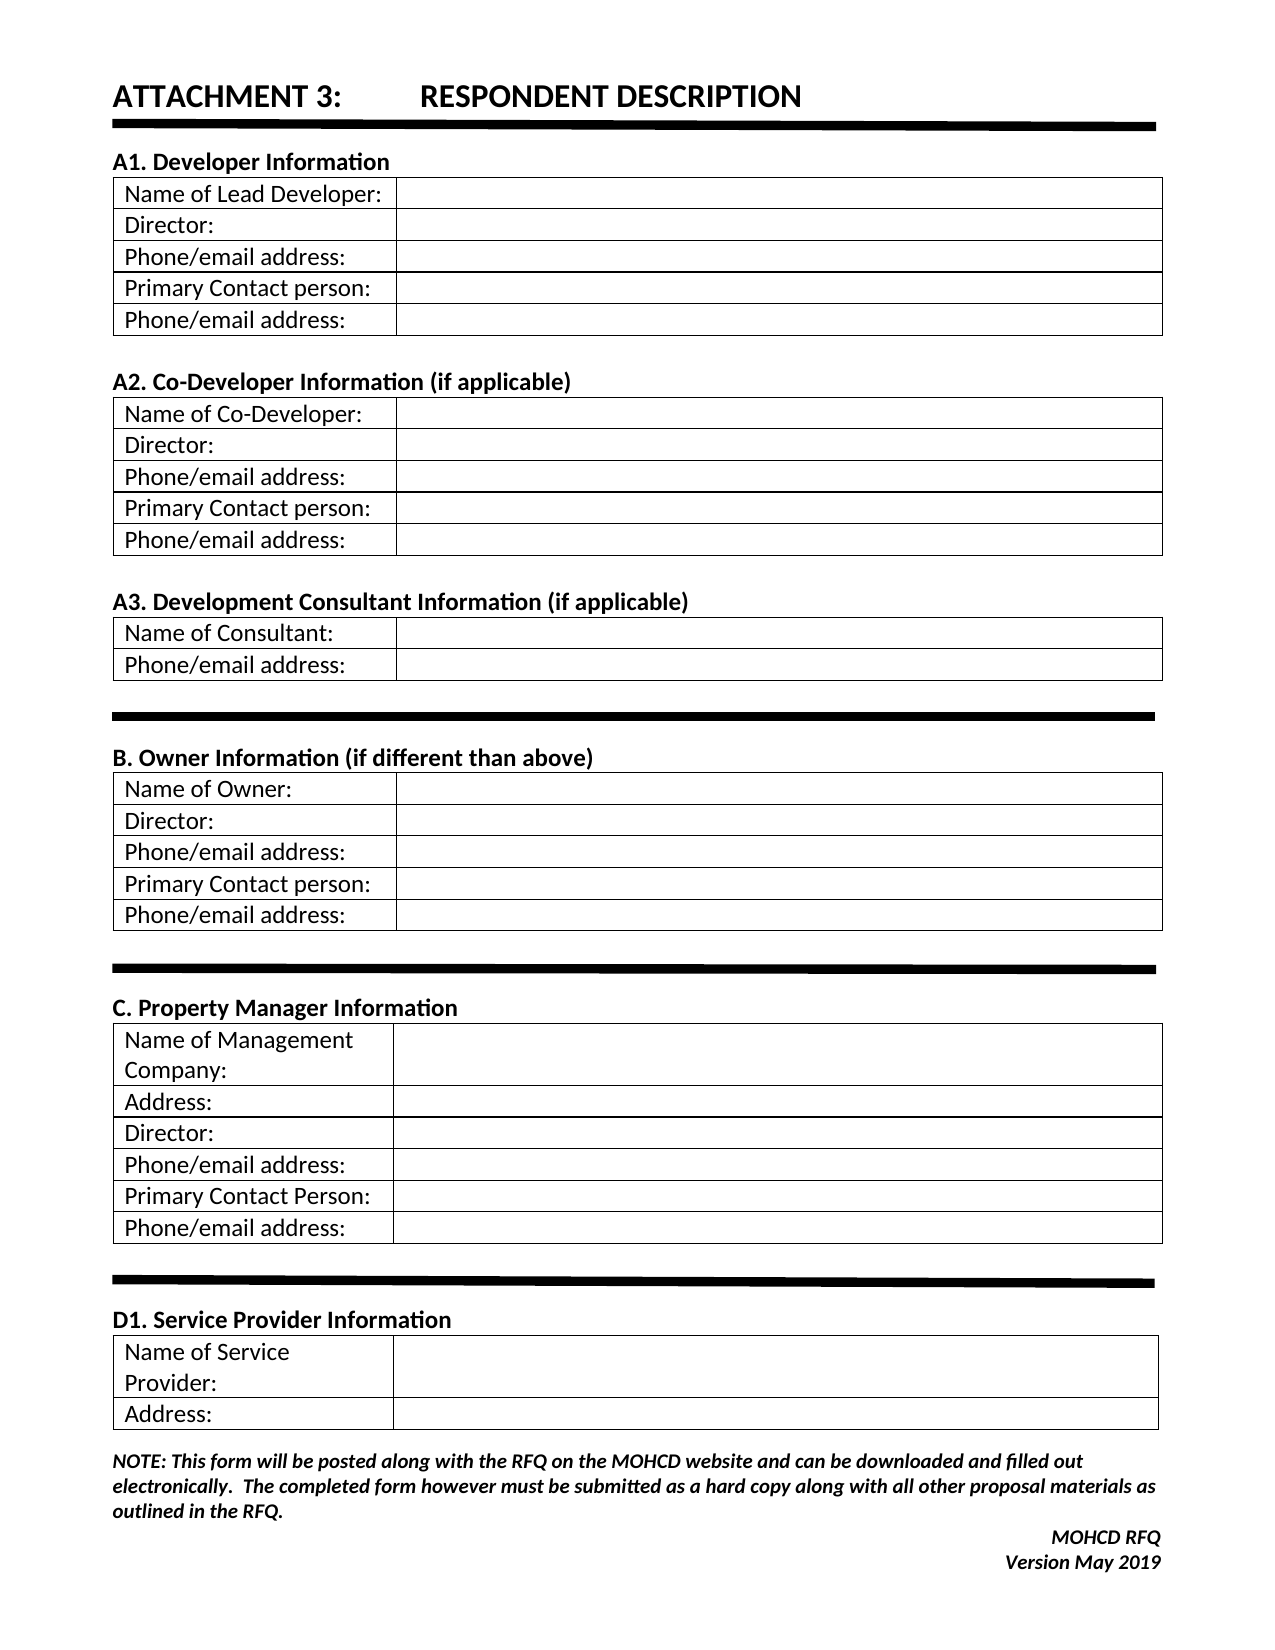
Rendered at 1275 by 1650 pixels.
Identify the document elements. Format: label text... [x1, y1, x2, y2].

table_cell [397, 241, 1162, 271]
table_cell Director: [114, 1118, 393, 1148]
table_header Name of Co-Developer: [114, 398, 396, 428]
table_cell Primary Contact person: [114, 868, 396, 898]
text B. Owner Information (if different than above) [112, 742, 1162, 772]
table_cell [394, 1118, 1162, 1148]
text ATTACHMENT 3: RESPONDENT DESCRIPTION [112, 75, 1162, 116]
table_cell [397, 493, 1162, 523]
text A3. Development Consultant Information (if applicable) [112, 586, 1162, 617]
table_cell [394, 1149, 1162, 1179]
table_cell [397, 524, 1162, 554]
table_header Name of Consultant: [114, 618, 396, 648]
table_cell [397, 209, 1162, 240]
table_cell Director: [114, 209, 396, 240]
table_cell [397, 649, 1162, 680]
table_header Name of Service Provider: [114, 1336, 393, 1397]
table_cell [397, 429, 1162, 460]
table_cell [397, 900, 1162, 930]
table_cell [394, 1086, 1162, 1116]
table_cell Phone/email address: [114, 649, 396, 680]
table_header Name of Owner: [114, 773, 396, 804]
table_header [397, 618, 1162, 648]
text A2. Co-Developer Information (if applicable) [112, 366, 1162, 397]
table_header [394, 1024, 1162, 1085]
table_cell Director: [114, 429, 396, 460]
table_cell Phone/email address: [114, 1212, 393, 1243]
table_cell Phone/email address: [114, 524, 396, 554]
table_header [397, 178, 1162, 208]
table_cell Primary Contact person: [114, 493, 396, 523]
table_cell Address: [114, 1398, 393, 1429]
table_cell [397, 273, 1162, 303]
table_cell Primary Contact person: [114, 273, 396, 303]
table_cell Phone/email address: [114, 241, 396, 271]
table_cell [397, 461, 1162, 491]
text D1. Service Provider Information [112, 1305, 1162, 1335]
table_cell [397, 836, 1162, 867]
table_cell [394, 1181, 1162, 1211]
table_cell Primary Contact Person: [114, 1181, 393, 1211]
table_header [397, 773, 1162, 804]
table_cell Phone/email address: [114, 461, 396, 491]
table_cell Director: [114, 805, 396, 835]
table_cell Phone/email address: [114, 900, 396, 930]
table_cell Phone/email address: [114, 836, 396, 867]
text C. Property Manager Information [112, 992, 1162, 1023]
table_header [394, 1336, 1158, 1397]
table_cell [397, 805, 1162, 835]
table_cell [394, 1398, 1158, 1429]
table_cell [397, 868, 1162, 898]
table_cell Phone/email address: [114, 304, 396, 334]
table_cell Phone/email address: [114, 1149, 393, 1179]
table_header Name of Lead Developer: [114, 178, 396, 208]
table_header Name of Management Company: [114, 1024, 393, 1085]
text A1. Developer Information [112, 146, 1162, 177]
table_cell Address: [114, 1086, 393, 1116]
table_cell [397, 304, 1162, 334]
table_header [397, 398, 1162, 428]
table_cell [394, 1212, 1162, 1243]
